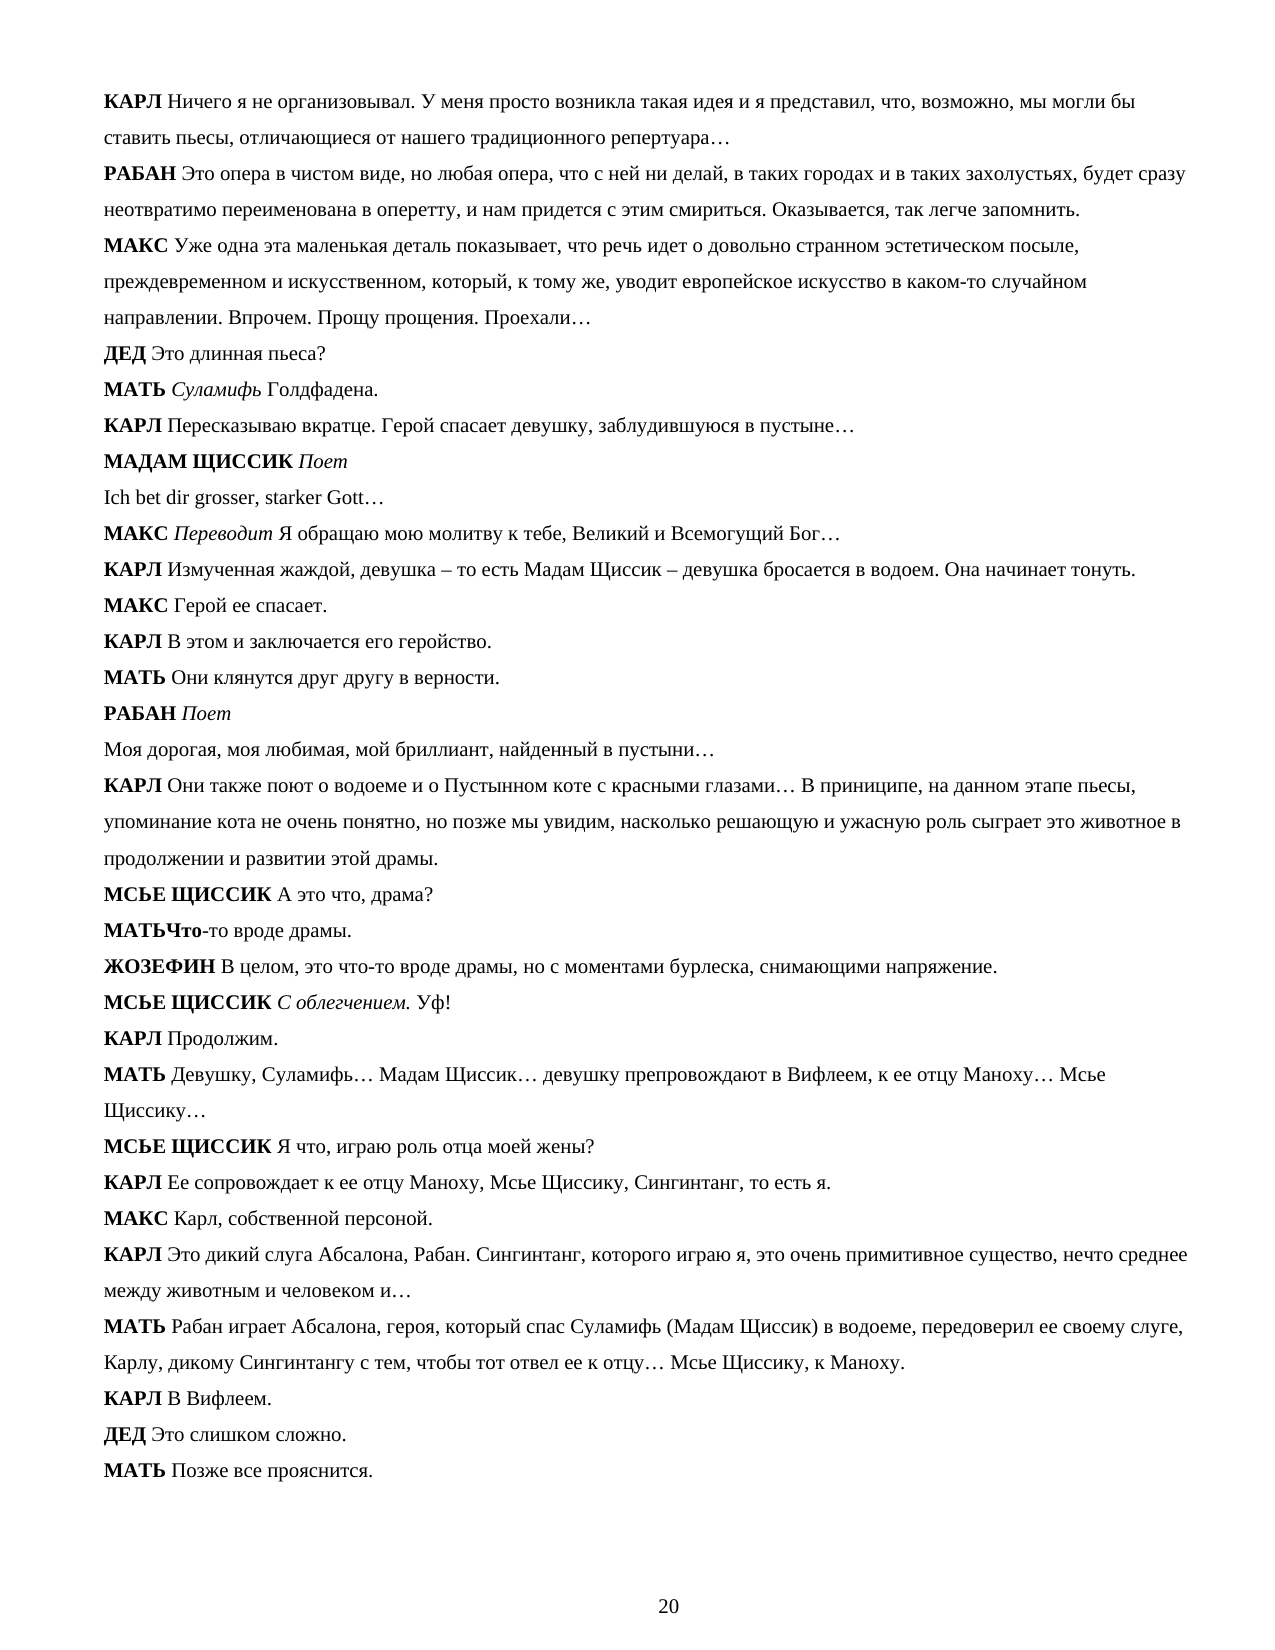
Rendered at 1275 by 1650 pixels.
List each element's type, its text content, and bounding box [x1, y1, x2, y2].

text КАРЛ Это дикий слуга Абсалона, Рабан. Сингинтанг, которого играю я, это очень примитивное существо, нечто среднее между животным и человеком и… [103, 1242, 1196, 1302]
text МСЬЕ ЩИССИК С облегчением. Уф! [103, 990, 1196, 1014]
text МАКС Карл, собственной персоной. [103, 1206, 1196, 1230]
text КАРЛ Ее сопровождает к ее отцу Маноху, Мсье Щиссику, Сингинтанг, то есть я. [103, 1170, 1196, 1194]
text МАТЬ Позже все прояснится. [103, 1458, 1196, 1482]
text МАКС Уже одна эта маленькая деталь показывает, что речь идет о довольно странном эстетическом посыле, преждевременном и искусственном, который, к тому же, уводит европейское искусство в каком-то случайном направлении. Впрочем. Прощу прощения. Проехали… [103, 233, 1196, 329]
text КАРЛ Измученная жаждой, девушка – то есть Мадам Щиссик – девушка бросается в водоем. Она начинает тонуть. [103, 557, 1196, 581]
text МСЬЕ ЩИССИК Я что, играю роль отца моей жены? [103, 1134, 1196, 1158]
text ЖОЗЕФИН В целом, это что-то вроде драмы, но с моментами бурлеска, снимающими напряжение. [103, 954, 1196, 978]
text Моя дорогая, моя любимая, мой бриллиант, найденный в пустыни… [103, 737, 1196, 761]
text МСЬЕ ЩИССИК А это что, драма? [103, 882, 1196, 906]
text МАДАМ ЩИССИК Поет [103, 449, 1196, 473]
text МАТЬ Рабан играет Абсалона, героя, который спас Суламифь (Мадам Щиссик) в водоеме, передоверил ее своему слуге, Карлу, дикому Сингинтангу с тем, чтобы тот отвел ее к отцу… Мсье Щиссику, к Маноху. [103, 1314, 1196, 1374]
text РАБАН Это опера в чистом виде, но любая опера, что с ней ни делай, в таких городах и в таких захолустьях, будет сразу неотвратимо переименована в оперетту, и нам придется с этим смириться. Оказывается, так легче запомнить. [103, 161, 1196, 221]
text КАРЛ Ничего я не организовывал. У меня просто возникла такая идея и я представил, что, возможно, мы могли бы ставить пьесы, отличающиеся от нашего традиционного репертуара… [103, 89, 1196, 149]
text КАРЛ Пересказываю вкратце. Герой спасает девушку, заблудившуюся в пустыне… [103, 413, 1196, 437]
text КАРЛ Продолжим. [103, 1026, 1196, 1050]
text МАТЬ Девушку, Суламифь… Мадам Щиссик… девушку препровождают в Вифлеем, к ее отцу Маноху… Мсье Щиссику… [103, 1062, 1196, 1122]
text Ich bet dir grosser, starker Gott… [103, 485, 1196, 509]
text ДЕД Это длинная пьеса? [103, 341, 1196, 365]
text МАТЬ Суламифь Голдфадена. [103, 377, 1196, 401]
text КАРЛ В этом и заключается его геройство. [103, 629, 1196, 653]
text КАРЛ В Вифлеем. [103, 1386, 1196, 1410]
text МАТЬ Они клянутся друг другу в верности. [103, 665, 1196, 689]
text РАБАН Поет [103, 701, 1196, 725]
text МАТЬЧто-то вроде драмы. [103, 918, 1196, 942]
text КАРЛ Они также поют о водоеме и о Пустынном коте с красными глазами… В приниципе, на данном этапе пьесы, упоминание кота не очень понятно, но позже мы увидим, насколько решающую и ужасную роль сыграет это животное в продолжении и развитии этой драмы. [103, 773, 1196, 869]
text МАКС Переводит Я обращаю мою молитву к тебе, Великий и Всемогущий Бог… [103, 521, 1196, 545]
text МАКС Герой ее спасает. [103, 593, 1196, 617]
text ДЕД Это слишком сложно. [103, 1422, 1196, 1446]
